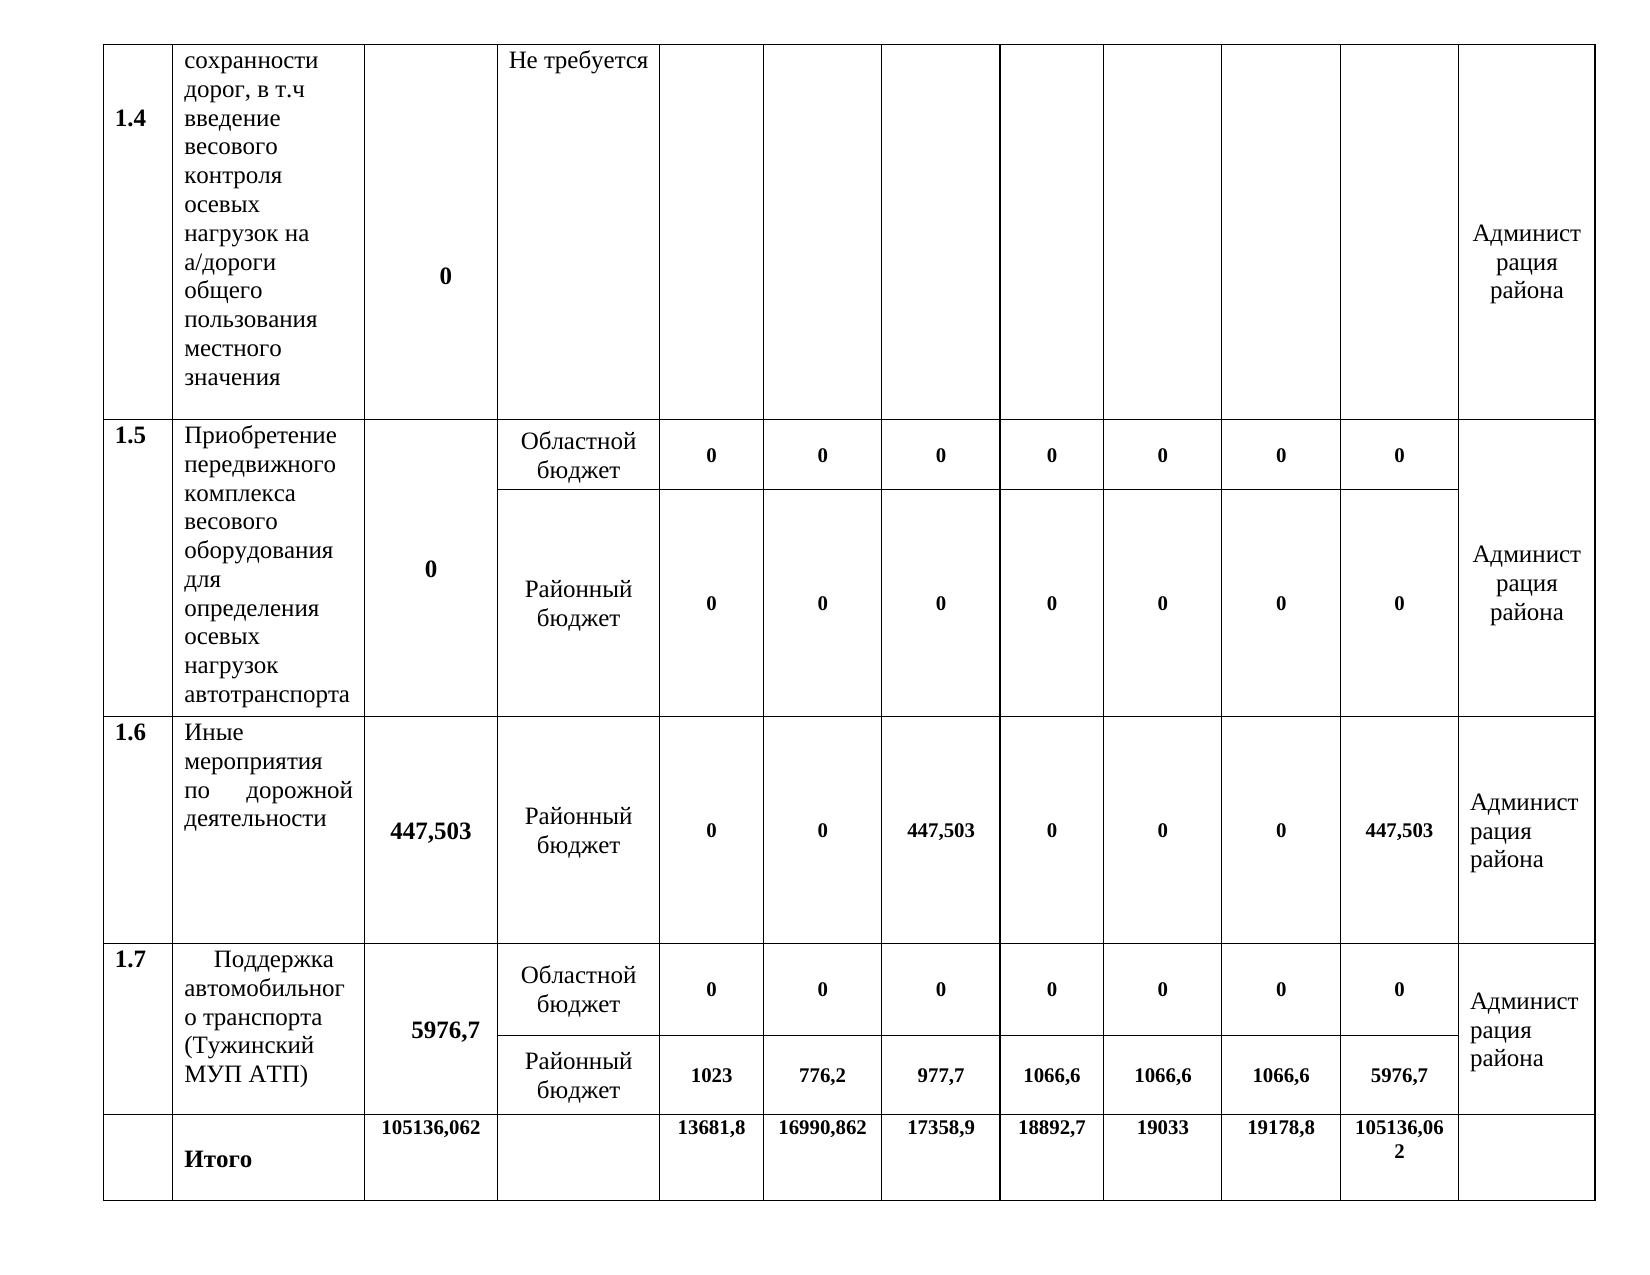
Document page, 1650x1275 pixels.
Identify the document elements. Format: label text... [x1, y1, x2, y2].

table_cell [882, 45, 999, 419]
table_cell Иные мероприятия по дорожной деятельности [173, 717, 364, 943]
table_cell Поддержка автомобильного транспорта (Тужинский МУП АТП) [173, 944, 364, 1114]
table_cell 105136,062 [365, 1115, 497, 1200]
table_cell 447,503 [1341, 717, 1458, 943]
table_cell 0 [1001, 944, 1103, 1035]
table_cell Районный бюджет [498, 717, 659, 943]
table_cell Районный бюджет [498, 490, 659, 716]
table_cell 0 [882, 490, 999, 716]
table_cell Администрация района [1459, 944, 1594, 1114]
table_cell 0 [1104, 420, 1221, 489]
table_cell 0 [365, 420, 497, 716]
table_cell 16990,862 [764, 1115, 881, 1200]
table_cell 1.5 [104, 420, 172, 716]
table_cell 0 [764, 944, 881, 1035]
table_cell 977,7 [882, 1036, 999, 1114]
table_cell Администрация района [1459, 717, 1594, 943]
table_cell 0 [764, 420, 881, 489]
table_cell 0 [1104, 944, 1221, 1035]
table_cell 0 [1341, 420, 1458, 489]
table_cell [1001, 45, 1103, 419]
table_cell Не требуется [498, 45, 659, 419]
table_cell 0 [764, 490, 881, 716]
table_cell 19178,8 [1222, 1115, 1340, 1200]
table_cell 447,503 [882, 717, 999, 943]
table_cell 18892,7 [1001, 1115, 1103, 1200]
table_cell 0 [764, 717, 881, 943]
table_cell 17358,9 [882, 1115, 999, 1200]
table_cell [1341, 45, 1458, 419]
table_cell 1066,6 [1222, 1036, 1340, 1114]
table_cell 1.4 [104, 45, 172, 419]
table_cell 105136,062 [1341, 1115, 1458, 1200]
table_cell 0 [1104, 490, 1221, 716]
table_cell 0 [1222, 944, 1340, 1035]
table_cell 1.7 [104, 944, 172, 1114]
table_cell 0 [1001, 717, 1103, 943]
table_cell 0 [1341, 944, 1458, 1035]
table_cell Областной бюджет [498, 944, 659, 1035]
table_cell Районный бюджет [498, 1036, 659, 1114]
table_cell 0 [1222, 490, 1340, 716]
table_cell 776,2 [764, 1036, 881, 1114]
table_cell 0 [882, 944, 999, 1035]
table_cell 0 [660, 944, 763, 1035]
table_cell [1222, 45, 1340, 419]
table_cell [104, 1115, 172, 1200]
table_cell 5976,7 [365, 944, 497, 1114]
table_cell 0 [1104, 717, 1221, 943]
table_cell [660, 45, 763, 419]
table_cell Областной бюджет [498, 420, 659, 489]
table_cell 0 [1222, 717, 1340, 943]
table_cell 0 [660, 490, 763, 716]
table_cell 0 [365, 45, 497, 419]
table_cell 1.6 [104, 717, 172, 943]
table_cell 0 [1001, 420, 1103, 489]
table_cell 0 [1001, 490, 1103, 716]
table_cell 13681,8 [660, 1115, 763, 1200]
table_cell 0 [660, 420, 763, 489]
table_cell 1066,6 [1001, 1036, 1103, 1114]
table_cell 1023 [660, 1036, 763, 1114]
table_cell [1459, 45, 1594, 419]
table_cell 447,503 [365, 717, 497, 943]
table_cell [1104, 45, 1221, 419]
table_cell Администрация района [1459, 420, 1594, 716]
table_cell [1459, 1115, 1594, 1200]
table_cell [173, 1115, 364, 1200]
table_cell 0 [1222, 420, 1340, 489]
table_cell 19033 [1104, 1115, 1221, 1200]
table_cell 5976,7 [1341, 1036, 1458, 1114]
table_cell 0 [660, 717, 763, 943]
table_cell 0 [1341, 490, 1458, 716]
table_cell [498, 1115, 659, 1200]
table_cell 0 [882, 420, 999, 489]
table_cell 1066,6 [1104, 1036, 1221, 1114]
table_cell Приобретение передвижного комплекса весового оборудования для определения осевых нагрузок автотранспорта [173, 420, 364, 716]
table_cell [173, 45, 364, 419]
table_cell [764, 45, 881, 419]
